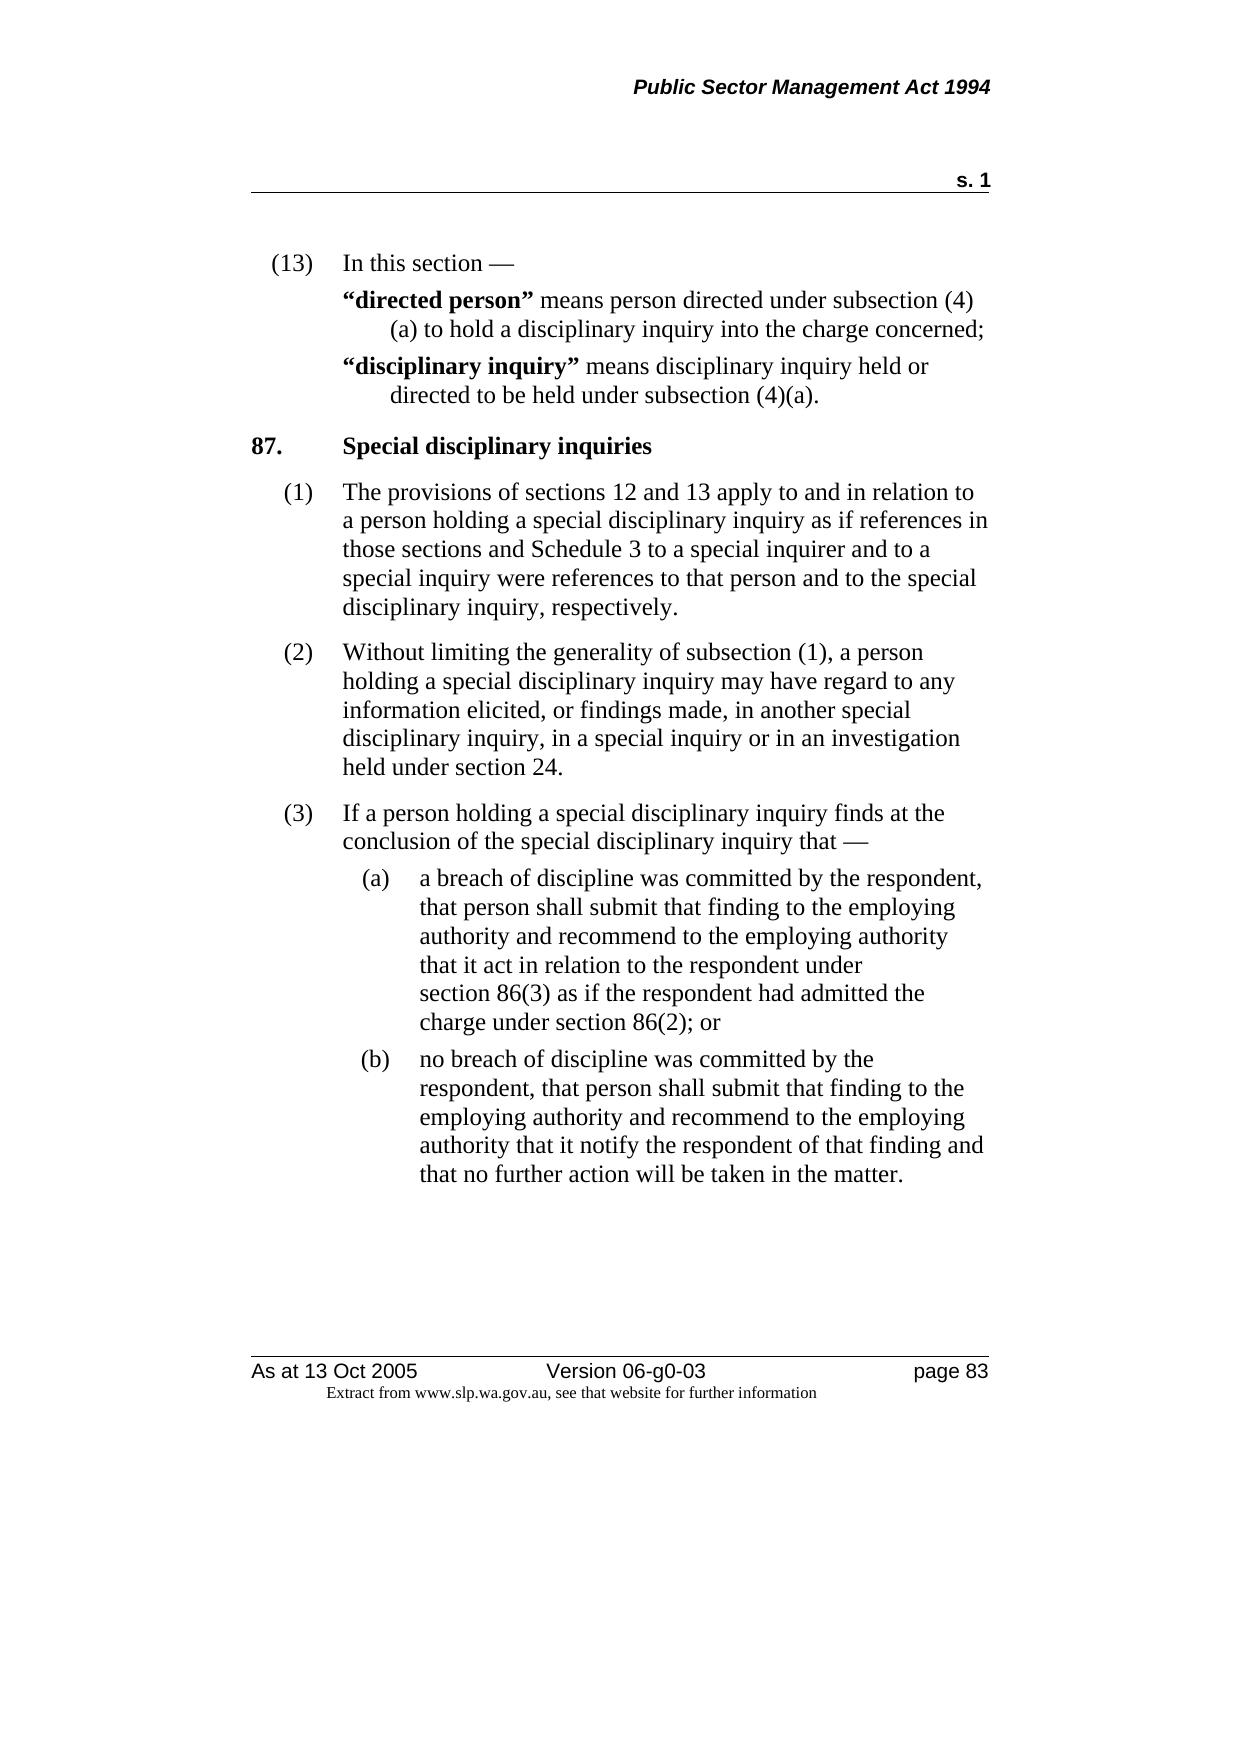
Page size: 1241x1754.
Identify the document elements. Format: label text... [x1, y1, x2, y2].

text (1) The provisions of sections 12 and 13 apply to and in relation to a person holding a special disciplinary inquiry as if references in those sections and Schedule 3 to a special inquirer and to a special inquiry were references to that person and to the special disciplinary inquiry, respectively. [251, 477, 989, 621]
subtitle 87. Special disciplinary inquiries [251, 431, 989, 460]
text (b) no breach of discipline was committed by the respondent, that person shall submit that finding to the employing authority and recommend to the employing authority that it notify the respondent of that finding and that no further action will be taken in the matter. [251, 1044, 989, 1188]
text “directed person” means person directed under subsection (4)(a) to hold a disciplinary inquiry into the charge concerned; [251, 285, 989, 343]
text (a) a breach of discipline was committed by the respondent, that person shall submit that finding to the employing authority and recommend to the employing authority that it act in relation to the respondent under section 86(3) as if the respondent had admitted the charge under section 86(2); or [251, 863, 989, 1036]
text (3) If a person holding a special disciplinary inquiry finds at the conclusion of the special disciplinary inquiry that — [251, 798, 989, 855]
text (2) Without limiting the generality of subsection (1), a person holding a special disciplinary inquiry may have regard to any information elicited, or findings made, in another special disciplinary inquiry, in a special inquiry or in an investigation held under section 24. [251, 637, 989, 781]
text “disciplinary inquiry” means disciplinary inquiry held or directed to be held under subsection (4)(a). [251, 351, 989, 408]
text (13) In this section — [251, 248, 989, 277]
